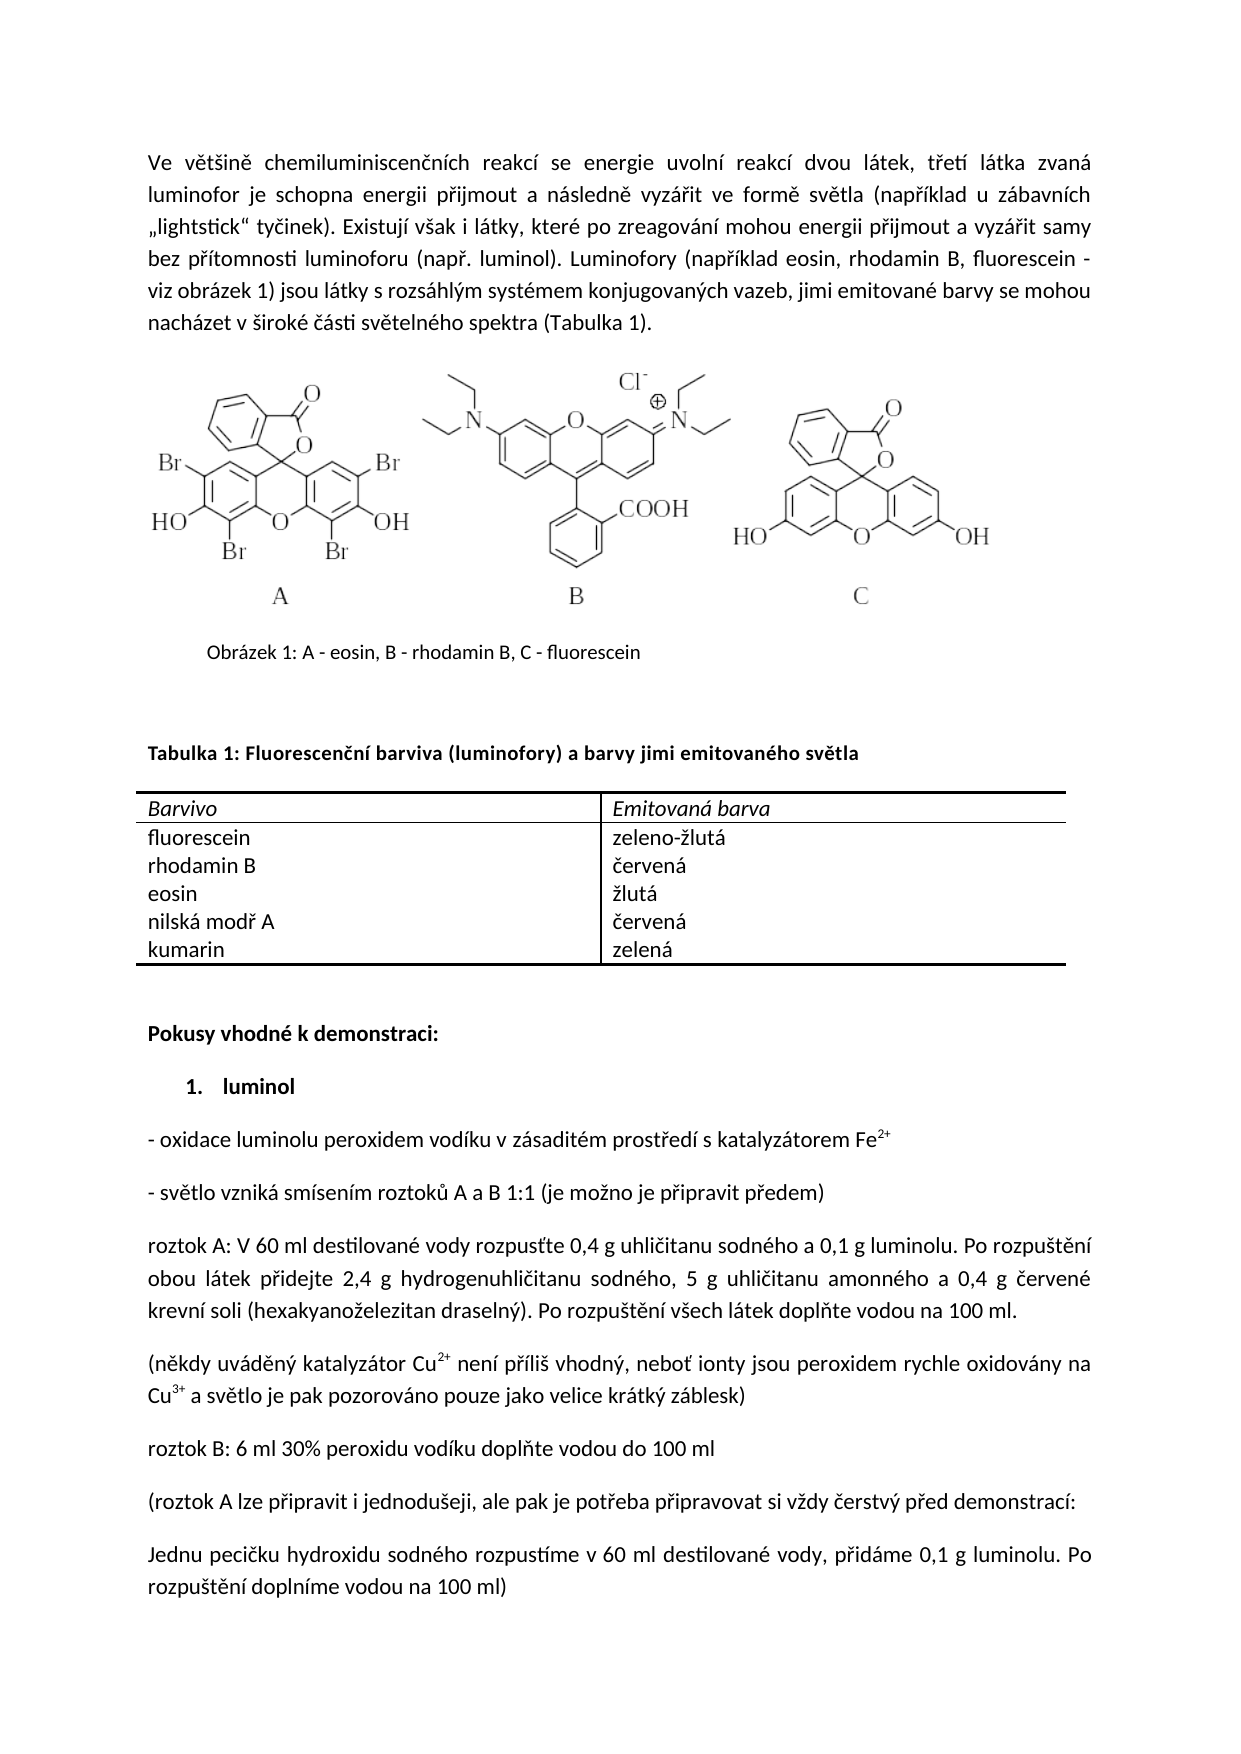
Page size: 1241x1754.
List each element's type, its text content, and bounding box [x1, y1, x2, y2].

table_cell nilská modř A [136, 907, 600, 935]
table_cell fluorescein [136, 823, 600, 851]
text roztok A: V 60 ml destilované vody rozpusťte 0,4 g uhličitanu sodného a 0,1 g luminolu. Po rozpuštění obou látek přidejte 2,4 g hydrogenuhličitanu sodného, 5 g uhličitanu amonného a 0,4 g červené krevní soli (hexakyanoželezitan draselný). Po rozpuštění všech látek doplňte vodou na 100 ml. [148, 1232, 1093, 1324]
title Tabulka 1: Fluorescenční barviva (luminofory) a barvy jimi emitovaného světla [148, 740, 1093, 766]
table_header Barvivo [136, 794, 600, 822]
table_cell kumarin [136, 935, 600, 963]
table_cell červená [602, 907, 1066, 935]
table_cell rhodamin B [136, 851, 600, 879]
subtitle Obrázek 1: A - eosin, B - rhodamin B, C - fluorescein [207, 639, 1033, 665]
table_cell zeleno-žlutá [602, 823, 1066, 851]
text Jednu pecičku hydroxidu sodného rozpustíme v 60 ml destilované vody, přidáme 0,1 g luminolu. Po rozpuštění doplníme vodou na 100 ml) [148, 1540, 1093, 1600]
table_cell žlutá [602, 879, 1066, 907]
text - světlo vzniká smísením roztoků A a B 1:1 (je možno je připravit předem) [148, 1178, 1093, 1207]
text Ve většině chemiluminiscenčních reakcí se energie uvolní reakcí dvou látek, třetí látka zvaná luminofor je schopna energii přijmout a následně vyzářit ve formě světla (například u zábavních „lightstick“ tyčinek). Existují však i látky, které po zreagování mohou energii přijmout a vyzářit samy bez přítomnosti luminoforu (např. luminol). Luminofory (například eosin, rhodamin B, fluorescein - viz obrázek 1) jsou látky s rozsáhlým systémem konjugovaných vazeb, jimi emitované barvy se mohou nacházet v široké části světelného spektra (Tabulka 1). [148, 148, 1093, 337]
table_cell zelená [602, 935, 1066, 963]
text Pokusy vhodné k demonstraci: [148, 1019, 1093, 1047]
list luminol [185, 1072, 1093, 1101]
table_cell eosin [136, 879, 600, 907]
text (roztok A lze připravit i jednodušeji, ale pak je potřeba připravovat si vždy čerstvý před demonstrací: [148, 1487, 1093, 1515]
text - oxidace luminolu peroxidem vodíku v zásaditém prostředí s katalyzátorem Fe2+ [148, 1126, 1093, 1153]
text roztok B: 6 ml 30% peroxidu vodíku doplňte vodou do 100 ml [148, 1434, 1093, 1462]
text (někdy uváděný katalyzátor Cu2+ není příliš vhodný, neboť ionty jsou peroxidem rychle oxidovány na Cu3+ a světlo je pak pozorováno pouze jako velice krátký záblesk) [148, 1349, 1093, 1409]
table_header Emitovaná barva [602, 794, 1066, 822]
table_cell červená [602, 851, 1066, 879]
